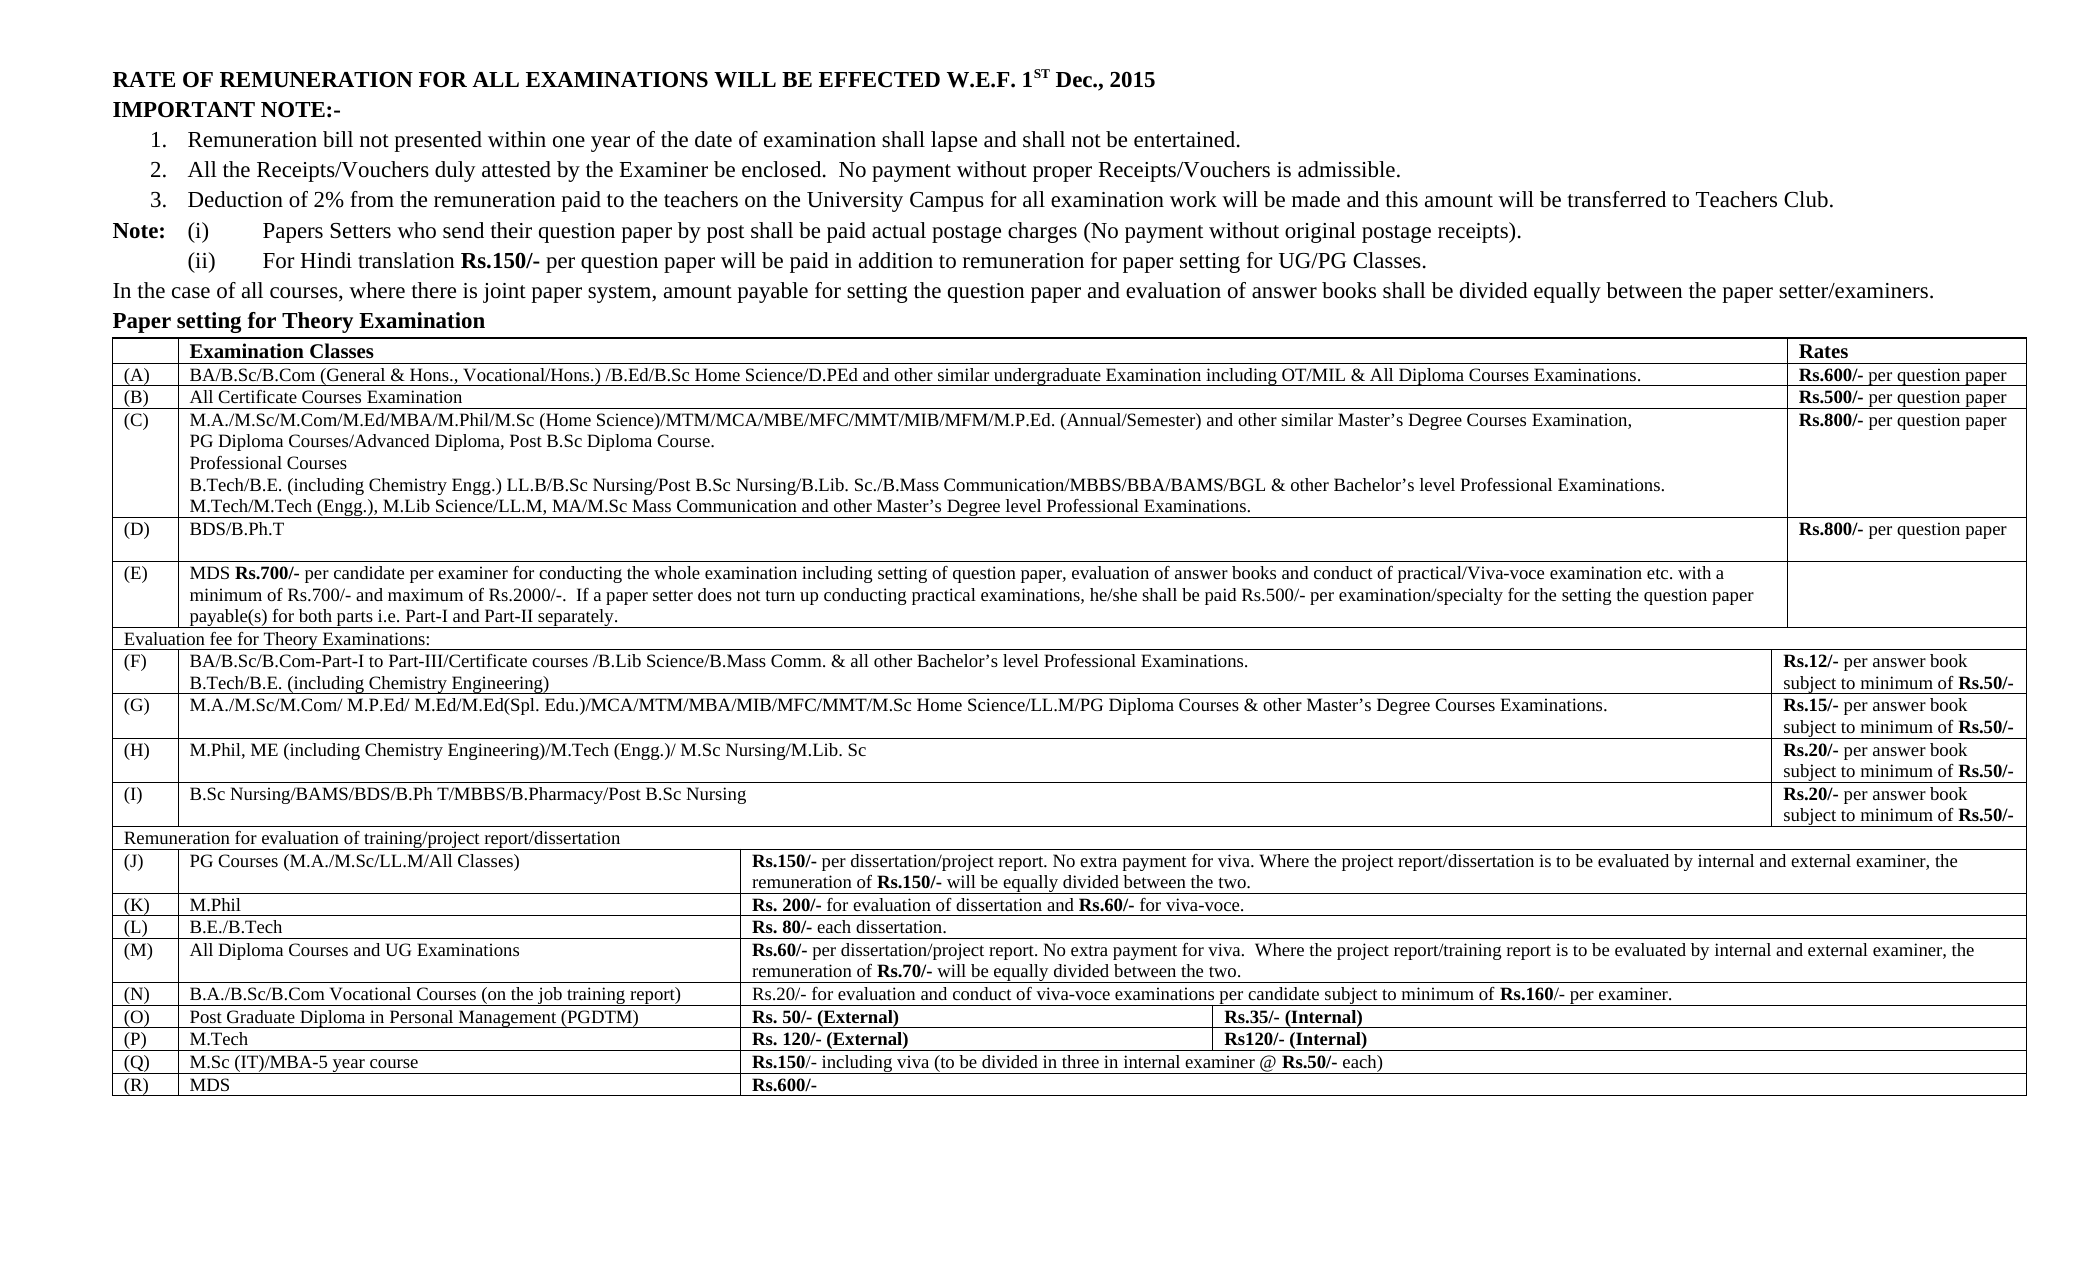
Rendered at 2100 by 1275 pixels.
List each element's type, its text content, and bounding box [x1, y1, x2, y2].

list All the Receipts/Vouchers duly attested by the Examiner be enclosed. No payment without proper Receipts/Vouchers is admissible. [150, 156, 2016, 183]
table_cell Rs.12/- per answer book subject to minimum of Rs.50/- [1772, 650, 2026, 693]
table_cell Rs.60/- per dissertation/project report. No extra payment for viva. Where the project report/training report is to be evaluated by internal and external examiner, the remuneration of Rs.70/- will be equally divided between the two. [741, 939, 2026, 982]
table_cell (O) [113, 1006, 178, 1027]
table_cell Rs.500/- per question paper [1788, 386, 2026, 408]
table_header [113, 339, 178, 363]
table_cell BA/B.Sc/B.Com (General & Hons., Vocational/Hons.) /B.Ed/B.Sc Home Science/D.PEd and other similar undergraduate Examination including OT/MIL & All Diploma Courses Examinations. [179, 364, 1787, 385]
table_cell Evaluation fee for Theory Examinations: [113, 628, 2026, 649]
table_cell Rs.20/- for evaluation and conduct of viva-voce examinations per candidate subject to minimum of Rs.160/- per examiner. [741, 983, 2026, 1004]
table_cell (Q) [113, 1051, 178, 1072]
table_cell M.Phil, ME (including Chemistry Engineering)/M.Tech (Engg.)/ M.Sc Nursing/M.Lib. Sc [179, 739, 1771, 782]
table_cell (I) [113, 783, 178, 826]
table_cell Post Graduate Diploma in Personal Management (PGDTM) [179, 1006, 740, 1027]
table_cell MDS Rs.700/- per candidate per examiner for conducting the whole examination including setting of question paper, evaluation of answer books and conduct of practical/Viva-voce examination etc. with a minimum of Rs.700/- and maximum of Rs.2000/-. If a paper setter does not turn up conducting practical examinations, he/she shall be paid Rs.500/- per examination/specialty for the setting the question paper payable(s) for both parts i.e. Part-I and Part-II separately. [179, 562, 1787, 627]
table_cell (H) [113, 739, 178, 782]
table_cell All Certificate Courses Examination [179, 386, 1787, 408]
table_cell All Diploma Courses and UG Examinations [179, 939, 740, 982]
table_cell (N) [113, 983, 178, 1004]
table_cell Rs.600/- [741, 1074, 2026, 1095]
text Note: (i) Papers Setters who send their question paper by post shall be paid actual postage charges (No payment without original postage receipts). [112, 217, 2016, 243]
text IMPORTANT NOTE:- [112, 96, 2016, 122]
table_header Examination Classes [179, 339, 1787, 363]
table_cell B.Sc Nursing/BAMS/BDS/B.Ph T/MBBS/B.Pharmacy/Post B.Sc Nursing [179, 783, 1771, 826]
list Remuneration bill not presented within one year of the date of examination shall lapse and shall not be entertained. [150, 126, 2016, 152]
table_cell (A) [113, 364, 178, 385]
table_cell (C) [113, 409, 178, 517]
table_cell M.Sc (IT)/MBA-5 year course [179, 1051, 740, 1072]
table_cell (E) [113, 562, 178, 627]
table_cell Rs. 50/- (External) [741, 1006, 1212, 1027]
table_cell (F) [113, 650, 178, 693]
table_cell Rs.15/- per answer book subject to minimum of Rs.50/- [1772, 694, 2026, 737]
text In the case of all courses, where there is joint paper system, amount payable for setting the question paper and evaluation of answer books shall be divided equally between the paper setter/examiners. [112, 277, 2016, 303]
table_cell (L) [113, 916, 178, 938]
table_cell (R) [113, 1074, 178, 1095]
table_cell Rs120/- (Internal) [1213, 1028, 2026, 1050]
table_cell [1788, 562, 2026, 627]
table_cell (J) [113, 850, 178, 893]
table_cell Remuneration for evaluation of training/project report/dissertation [113, 827, 2026, 848]
table_cell BA/B.Sc/B.Com-Part-I to Part-III/Certificate courses /B.Lib Science/B.Mass Comm. & all other Bachelor’s level Professional Examinations. B.Tech/B.E. (including Chemistry Engineering) [179, 650, 1771, 693]
text (ii) For Hindi translation Rs.150/- per question paper will be paid in addition to remuneration for paper setting for UG/PG Classes. [112, 247, 2016, 273]
table_cell B.E./B.Tech [179, 916, 740, 938]
table_cell Rs.150/- per dissertation/project report. No extra payment for viva. Where the project report/dissertation is to be evaluated by internal and external examiner, the remuneration of Rs.150/- will be equally divided between the two. [741, 850, 2026, 893]
list Deduction of 2% from the remuneration paid to the teachers on the University Campus for all examination work will be made and this amount will be transferred to Teachers Club. [150, 186, 2016, 213]
table_cell Rs.800/- per question paper [1788, 409, 2026, 517]
table_cell (P) [113, 1028, 178, 1050]
table_cell Rs.150/- including viva (to be divided in three in internal examiner @ Rs.50/- each) [741, 1051, 2026, 1072]
table_cell Rs.20/- per answer book subject to minimum of Rs.50/- [1772, 739, 2026, 782]
table_cell M.Tech [179, 1028, 740, 1050]
table_cell (M) [113, 939, 178, 982]
table_header Rates [1788, 339, 2026, 363]
table_cell M.A./M.Sc/M.Com/ M.P.Ed/ M.Ed/M.Ed(Spl. Edu.)/MCA/MTM/MBA/MIB/MFC/MMT/M.Sc Home Science/LL.M/PG Diploma Courses & other Master’s Degree Courses Examinations. [179, 694, 1771, 737]
table_cell BDS/B.Ph.T [179, 518, 1787, 561]
text Paper setting for Theory Examination [112, 307, 2016, 334]
table_cell Rs.600/- per question paper [1788, 364, 2026, 385]
text RATE OF REMUNERATION FOR ALL EXAMINATIONS WILL BE EFFECTED W.E.F. 1ST Dec., 2015 [112, 66, 2016, 92]
table_cell (K) [113, 894, 178, 915]
table_cell Rs.35/- (Internal) [1213, 1006, 2026, 1027]
table_cell M.A./M.Sc/M.Com/M.Ed/MBA/M.Phil/M.Sc (Home Science)/MTM/MCA/MBE/MFC/MMT/MIB/MFM/M.P.Ed. (Annual/Semester) and other similar Master’s Degree Courses Examination, PG Diploma Courses/Advanced Diploma, Post B.Sc Diploma Course. Professional Courses B.Tech/B.E. (including Chemistry Engg.) LL.B/B.Sc Nursing/Post B.Sc Nursing/B.Lib. Sc./B.Mass Communication/MBBS/BBA/BAMS/BGL & other Bachelor’s level Professional Examinations. M.Tech/M.Tech (Engg.), M.Lib Science/LL.M, MA/M.Sc Mass Communication and other Master’s Degree level Professional Examinations. [179, 409, 1787, 517]
table_cell MDS [179, 1074, 740, 1095]
table_cell Rs.20/- per answer book subject to minimum of Rs.50/- [1772, 783, 2026, 826]
table_cell PG Courses (M.A./M.Sc/LL.M/All Classes) [179, 850, 740, 893]
table_cell Rs. 80/- each dissertation. [741, 916, 2026, 938]
table_cell (D) [113, 518, 178, 561]
table_cell Rs.800/- per question paper [1788, 518, 2026, 561]
table_cell (G) [113, 694, 178, 737]
table_cell (B) [113, 386, 178, 408]
table_cell Rs. 120/- (External) [741, 1028, 1212, 1050]
table_cell M.Phil [179, 894, 740, 915]
table_cell Rs. 200/- for evaluation of dissertation and Rs.60/- for viva-voce. [741, 894, 2026, 915]
table_cell B.A./B.Sc/B.Com Vocational Courses (on the job training report) [179, 983, 740, 1004]
